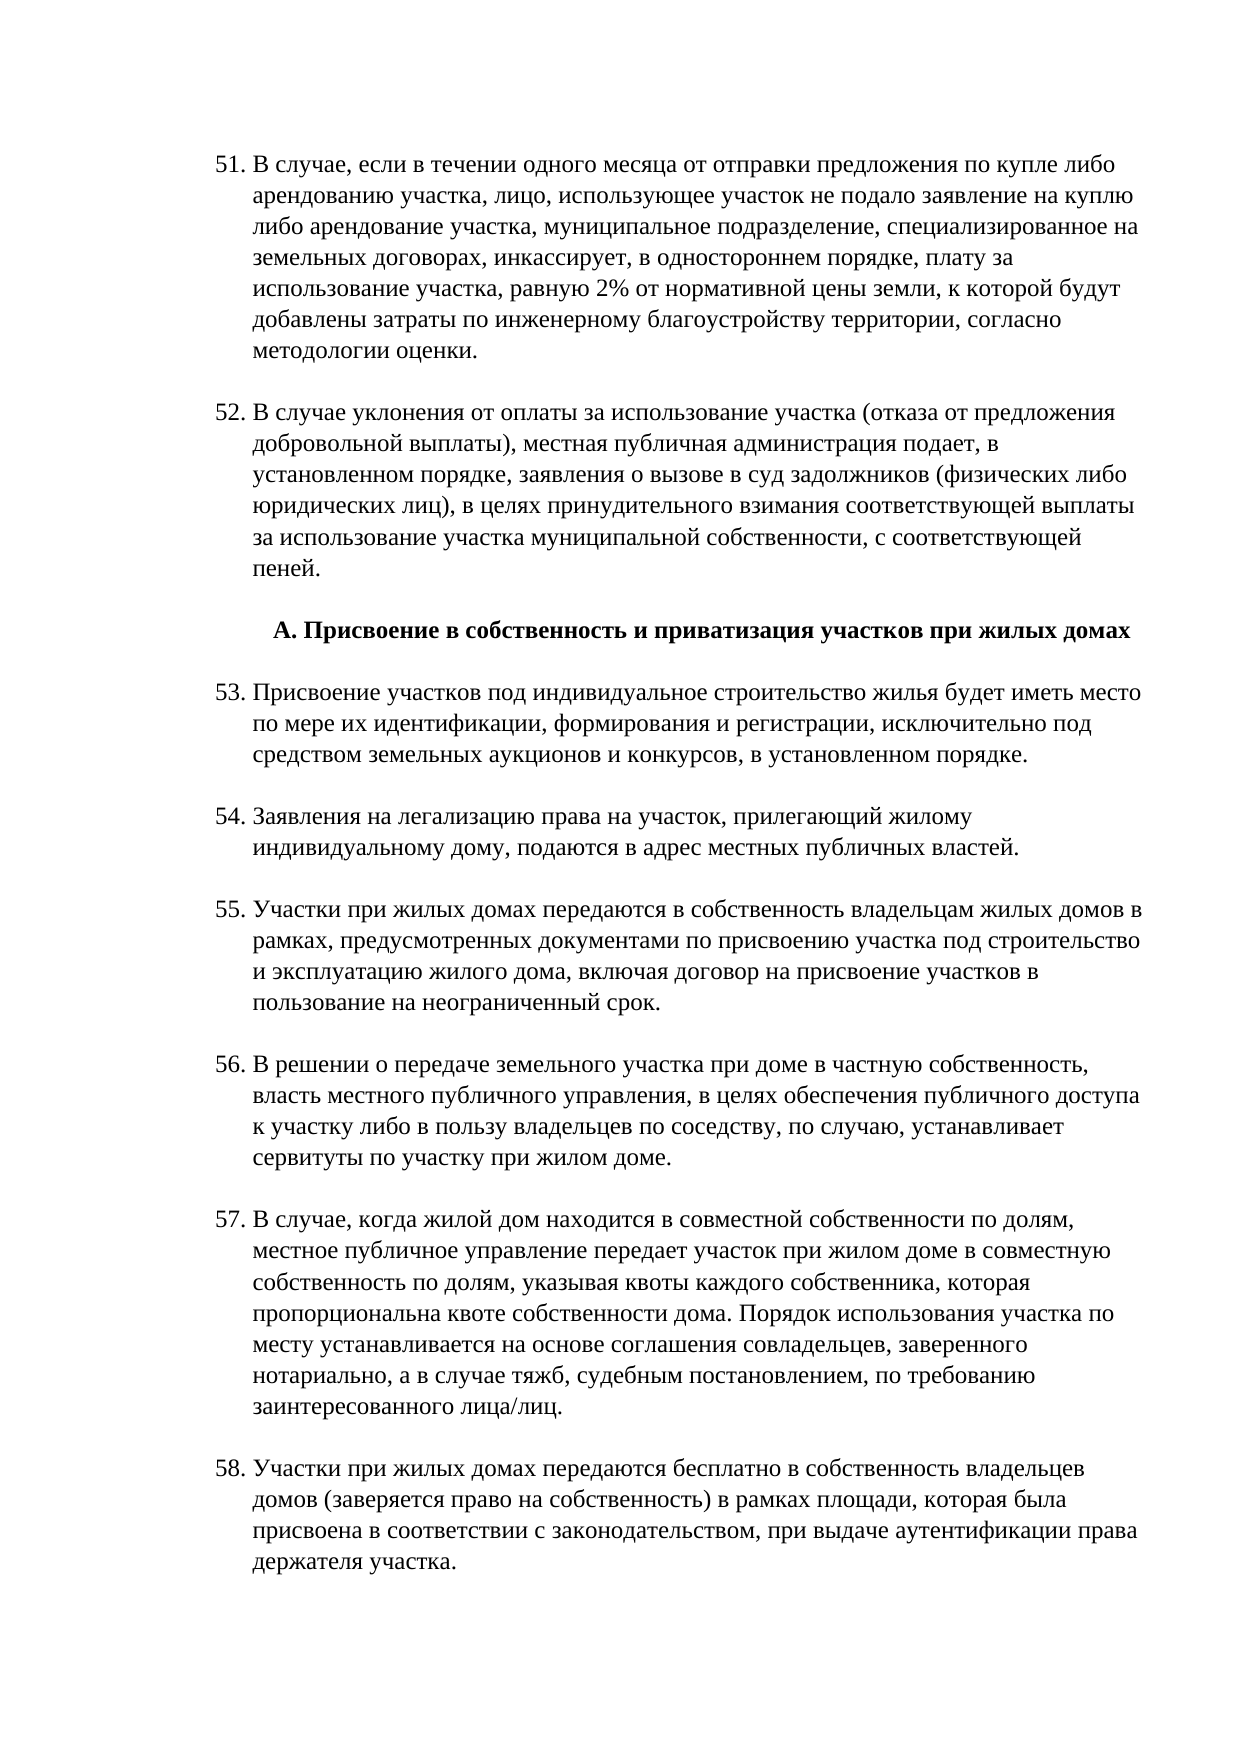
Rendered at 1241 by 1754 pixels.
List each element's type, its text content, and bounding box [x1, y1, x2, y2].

list В случае уклонения от оплаты за использование участка (отказа от предложения добровольной выплаты), местная публичная администрация подает, в установленном порядке, заявления о вызове в суд задолжников (физических либо юридических лиц), в целях принудительного взимания соответствующей выплаты за использование участка муниципальной собственности, с соответствующей пеней. [215, 397, 1152, 581]
list Заявления на легализацию права на участок, прилегающий жилому индивидуальному дому, подаются в адрес местных публичных властей. [215, 801, 1152, 861]
list А. Присвоение в собственность и приватизация участков при жилых домах [252, 615, 1152, 643]
list Присвоение участков под индивидуальное строительство жилья будет иметь место по мере их идентификации, формирования и регистрации, исключительно под средством земельных аукционов и конкурсов, в установленном порядке. [215, 677, 1152, 768]
list В решении о передаче земельного участка при доме в частную собственность, власть местного публичного управления, в целях обеспечения публичного доступа к участку либо в пользу владельцев по соседству, по случаю, устанавливает сервитуты по участку при жилом доме. [215, 1049, 1152, 1171]
list Участки при жилых домах передаются бесплатно в собственность владельцев домов (заверяется право на собственность) в рамках площади, которая была присвоена в соответствии с законодательством, при выдаче аутентификации права держателя участка. [215, 1453, 1152, 1575]
list Участки при жилых домах передаются в собственность владельцам жилых домов в рамках, предусмотренных документами по присвоению участка под строительство и эксплуатацию жилого дома, включая договор на присвоение участков в пользование на неограниченный срок. [215, 894, 1152, 1016]
list В случае, когда жилой дом находится в совместной собственности по долям, местное публичное управление передает участок при жилом доме в совместную собственность по долям, указывая квоты каждого собственника, которая пропорциональна квоте собственности дома. Порядок использования участка по месту устанавливается на основе соглашения совладельцев, заверенного нотариально, а в случае тяжб, судебным постановлением, по требованию заинтересованного лица/лиц. [215, 1204, 1152, 1419]
list В случае, если в течении одного месяца от отправки предложения по купле либо арендованию участка, лицо, использующее участок не подало заявление на куплю либо арендование участка, муниципальное подразделение, специализированное на земельных договорах, инкассирует, в одностороннем порядке, плату за использование участка, равную 2% от нормативной цены земли, к которой будут добавлены затраты по инженерному благоустройству территории, согласно методологии оценки. [215, 149, 1152, 364]
